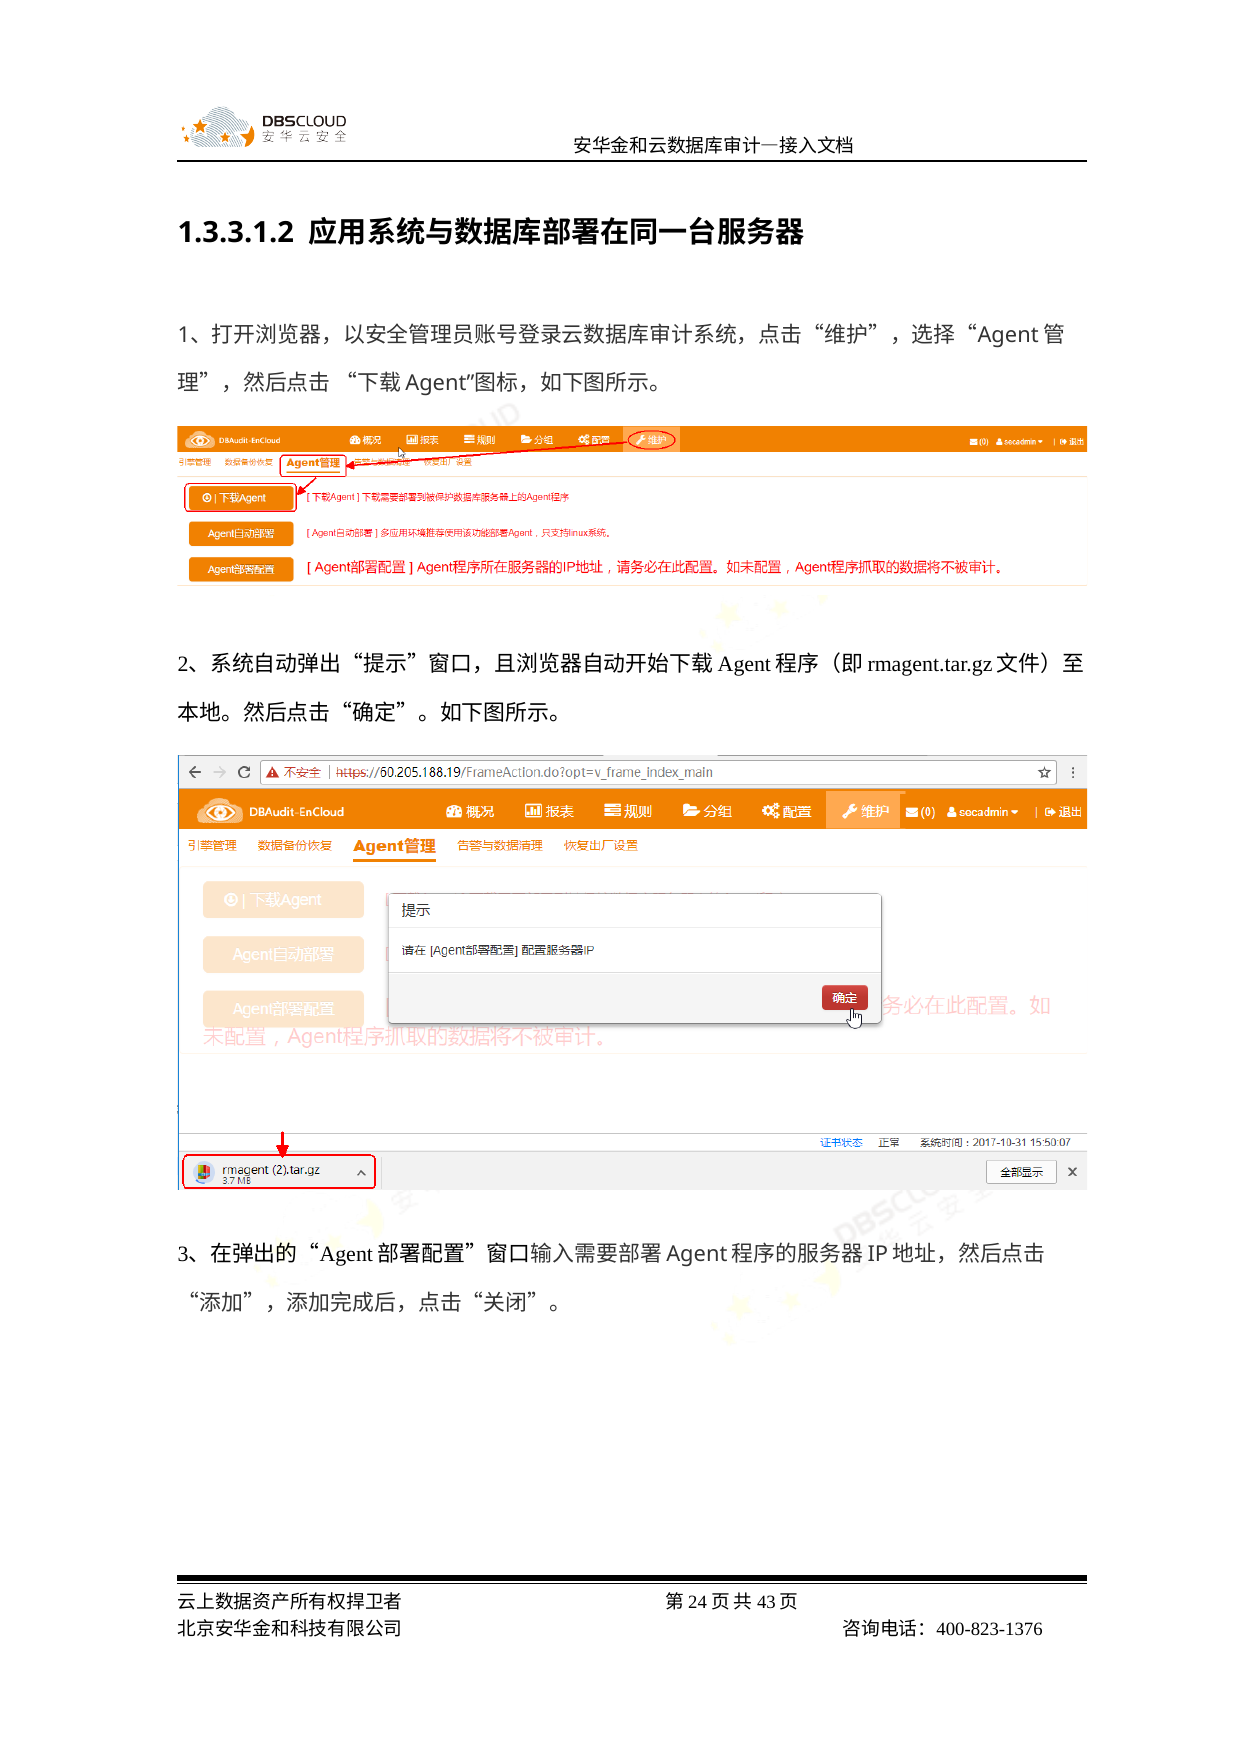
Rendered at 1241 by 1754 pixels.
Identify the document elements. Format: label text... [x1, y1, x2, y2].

picture [177, 101, 348, 153]
picture [177, 426, 1088, 595]
picture [177, 755, 1088, 1190]
text 3、在弹出的“Agent部署配置”窗口输入需要部署Agent程序的服务器IP地址，然后点击“添加”，添加完成后，点击“关闭”。 [177, 1236, 1087, 1317]
text 1、打开浏览器，以安全管理员账号登录云数据库审计系统，点击“维护”，选择“Agent管理”，然后点击 “下载Agent”图标，如下图所示。 [177, 316, 1087, 398]
text 2、系统自动弹出“提示”窗口，且浏览器自动开始下载Agent程序（即rmagent.tar.gz文件）至本地。然后点击“确定”。如下图所示。 [177, 646, 1087, 727]
subtitle 应用系统与数据库部署在同一台服务器 [177, 197, 1087, 262]
